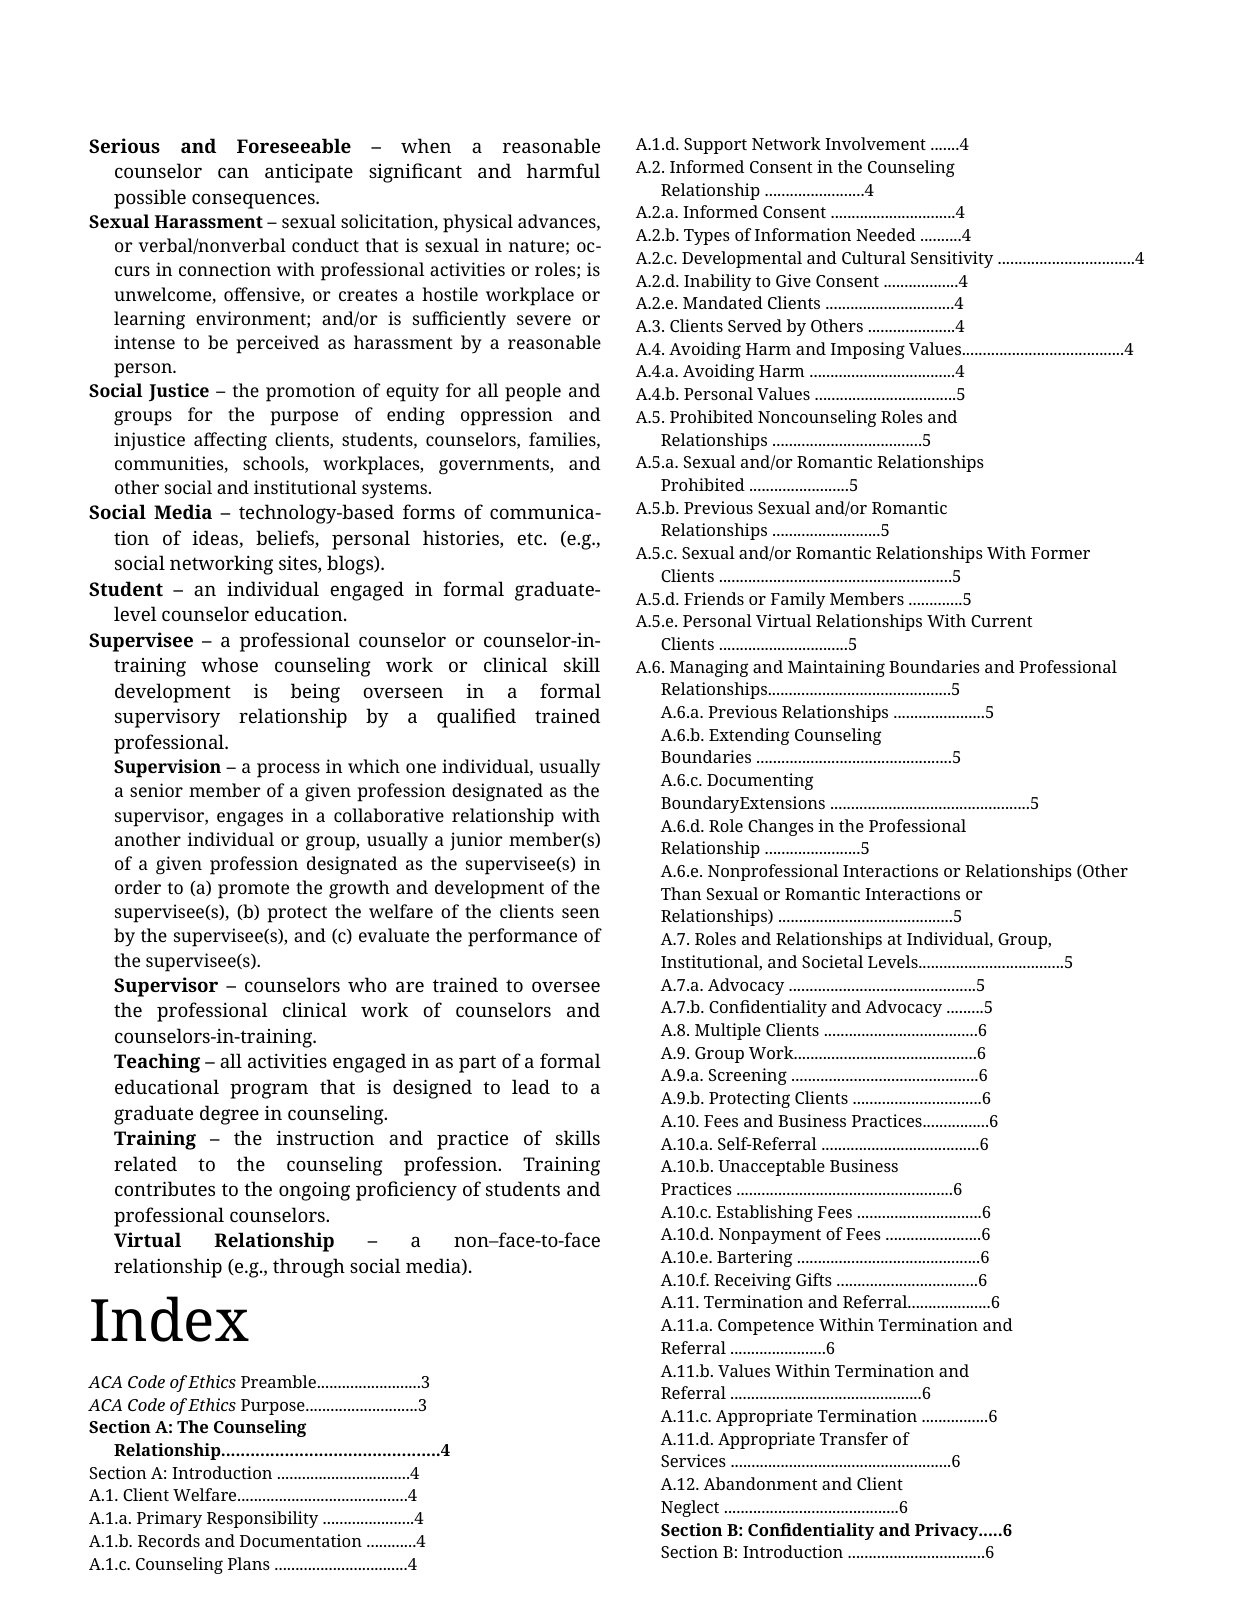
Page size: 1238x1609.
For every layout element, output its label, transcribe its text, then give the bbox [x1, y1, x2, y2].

text Supervision – a process in which one individual, usually a senior member of a given profession designated as the supervisor, engages in a collaborative relationship with another individual or group, usually a junior member(s) of a given profession designated as the supervisee(s) in order to (a) promote the growth and development of the supervisee(s), (b) protect the welfare of the clients seen by the supervisee(s), and (c) evaluate the performance of the supervisee(s). [114, 755, 601, 972]
text Index [89, 1278, 601, 1358]
text A.11.d. Appropriate Transfer of Services .....................................................6 [661, 1427, 1148, 1473]
text A.2.d. Inability to Give Consent ..................4 [636, 269, 1148, 292]
text A.5.c. Sexual and/or Romantic Relationships With Former Clients ........................................................5 [636, 542, 1148, 587]
text Social Justice – the promotion of equity for all people and groups for the purpose of ending oppression and injustice affecting clients, students, counselors, families, communities, schools, workplaces, governments, and other social and institutional systems. [89, 379, 601, 499]
text A.2.c. Developmental and Cultural Sensitivity .................................4 [636, 247, 1148, 269]
text A.9.b. Protecting Clients ...............................6 [661, 1087, 1148, 1109]
text A.10.a. Self-Referral ......................................6 [661, 1132, 1148, 1155]
text Supervisor – counselors who are trained to oversee the professional clinical work of counselors and counselors-in-training. [114, 972, 601, 1049]
text Supervisee – a professional counselor or counselor-in-training whose counseling work or clinical skill development is being overseen in a formal supervisory relationship by a qualified trained professional. [89, 627, 601, 755]
text Serious and Foreseeable – when a reasonable counselor can anticipate significant and harmful possible consequences. [89, 133, 601, 209]
text ACA Code of Ethics Preamble.........................3 [89, 1371, 601, 1393]
text A.1.c. Counseling Plans ................................4 [89, 1552, 601, 1575]
text A.5.a. Sexual and/or Romantic Relationships Prohibited ........................5 [636, 451, 1148, 496]
text A.6.a. Previous Relationships ......................5 [661, 701, 1148, 723]
text A.6.e. Nonprofessional Interactions or Relationships (Other Than Sexual or Romantic Interactions or Relationships) ..........................................5 [661, 860, 1148, 928]
text A.8. Multiple Clients .....................................6 [661, 1019, 1148, 1041]
text A.4. Avoiding Harm and Imposing Values.......................................4 [636, 337, 1148, 360]
text A.11. Termination and Referral....................6 [661, 1291, 1148, 1314]
text Training – the instruction and practice of skills related to the counseling profession. Training contributes to the ongoing proficiency of students and professional counselors. [114, 1125, 601, 1227]
text A.2.b. Types of Information Needed ..........4 [636, 224, 1148, 247]
text A.7.b. Confidentiality and Advocacy .........5 [661, 996, 1148, 1019]
text A.5.e. Personal Virtual Relationships With Current Clients ...............................5 [636, 610, 1148, 655]
text A.5. Prohibited Noncounseling Roles and Relationships ....................................5 [636, 406, 1148, 451]
text A.4.b. Personal Values ..................................5 [636, 383, 1148, 406]
text A.10.e. Bartering ............................................6 [661, 1246, 1148, 1268]
text A.10.b. Unacceptable Business Practices ....................................................6 [661, 1155, 1148, 1200]
text A.1.d. Support Network Involvement .......4 [636, 133, 1148, 156]
text A.11.a. Competence Within Termination and Referral .......................6 [661, 1314, 1148, 1359]
text A.9. Group Work............................................6 [661, 1041, 1148, 1064]
text Section A: Introduction ................................4 [89, 1461, 601, 1484]
text A.1. Client Welfare.........................................4 [89, 1484, 601, 1507]
text A.6. Managing and Maintaining Boundaries and Professional Relationships............................................5 [636, 655, 1148, 701]
text A.11.c. Appropriate Termination ................6 [661, 1405, 1148, 1427]
text A.2.e. Mandated Clients ...............................4 [636, 292, 1148, 315]
text A.10. Fees and Business Practices................6 [661, 1109, 1148, 1132]
text Virtual Relationship – a non–face-to-face relationship (e.g., through social media). [114, 1227, 601, 1278]
text A.7. Roles and Relationships at Individual, Group, Institutional, and Societal Levels...................................5 [661, 928, 1148, 973]
text A.3. Clients Served by Others .....................4 [636, 315, 1148, 337]
text A.2. Informed Consent in the Counseling Relationship ........................4 [636, 156, 1148, 201]
text A.2.a. Informed Consent ..............................4 [636, 201, 1148, 224]
text A.1.b. Records and Documentation ............4 [89, 1529, 601, 1552]
text Teaching – all activities engaged in as part of a formal educational program that is designed to lead to a graduate degree in counseling. [114, 1049, 601, 1125]
text Section A: The Counseling Relationship.............................................4 [89, 1416, 601, 1461]
text A.5.b. Previous Sexual and/or Romantic Relationships ..........................5 [636, 496, 1148, 542]
text Social Media – technology-based forms of communication of ideas, beliefs, personal histories, etc. (e.g., social networking sites, blogs). [89, 499, 601, 576]
text A.9.a. Screening .............................................6 [661, 1064, 1148, 1087]
text A.6.b. Extending Counseling Boundaries ...............................................5 [661, 723, 1148, 769]
text Section B: Introduction .................................6 [661, 1541, 1148, 1564]
text A.6.c. Documenting BoundaryExtensions ................................................5 [661, 769, 1148, 814]
text A.1.a. Primary Responsibility ......................4 [89, 1507, 601, 1529]
text A.10.d. Nonpayment of Fees .......................6 [661, 1223, 1148, 1246]
text A.10.c. Establishing Fees ..............................6 [661, 1200, 1148, 1223]
text Sexual Harassment – sexual solicitation, physical advances, or verbal/nonverbal conduct that is sexual in nature; occurs in connection with professional activities or roles; is unwelcome, offensive, or creates a hostile workplace or learning environment; and/or is sufficiently severe or intense to be perceived as harassment by a reasonable person. [89, 209, 601, 379]
text A.10.f. Receiving Gifts ..................................6 [661, 1268, 1148, 1291]
text Student – an individual engaged in formal graduate-level counselor education. [89, 576, 601, 627]
text A.12. Abandonment and Client Neglect ..........................................6 [661, 1473, 1148, 1518]
text A.7.a. Advocacy .............................................5 [661, 973, 1148, 996]
text A.4.a. Avoiding Harm ...................................4 [636, 360, 1148, 383]
text Section B: Confidentiality and Privacy.....6 [661, 1518, 1148, 1541]
text ACA Code of Ethics Purpose...........................3 [89, 1393, 601, 1416]
text A.5.d. Friends or Family Members .............5 [636, 587, 1148, 610]
text A.6.d. Role Changes in the Professional Relationship .......................5 [661, 814, 1148, 860]
text A.11.b. Values Within Termination and Referral ..............................................6 [661, 1359, 1148, 1405]
